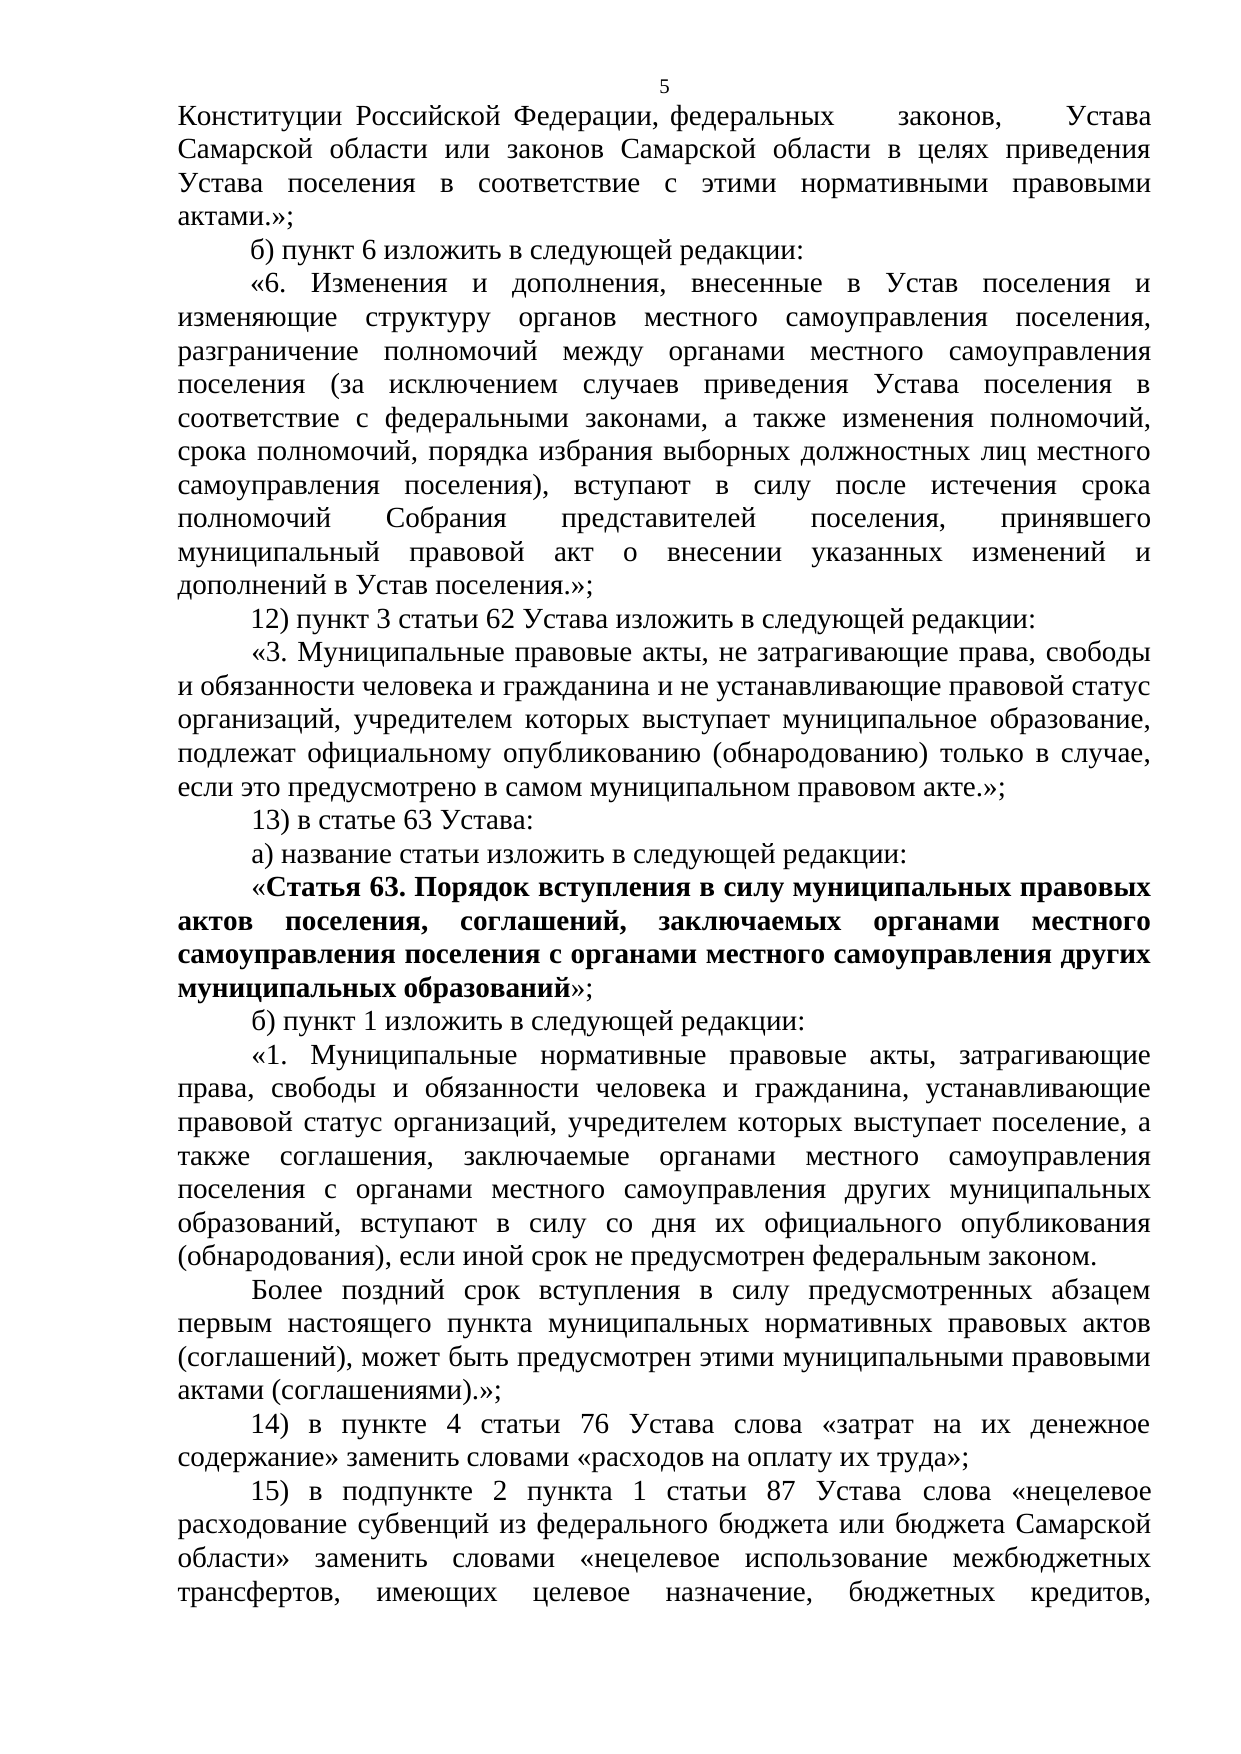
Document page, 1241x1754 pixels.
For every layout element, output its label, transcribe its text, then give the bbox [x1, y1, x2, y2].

text Более поздний срок вступления в силу предусмотренных абзацем первым настоящего пункта муниципальных нормативных правовых актов (соглашений), может быть предусмотрен этими муниципальными правовыми актами (соглашениями).»; [177, 1272, 1152, 1406]
text 14) в пункте 4 статьи 76 Устава слова «затрат на их денежное содержание» заменить словами «расходов на оплату их труда»; [177, 1406, 1152, 1473]
text «3. Муниципальные правовые акты, не затрагивающие права, свободы и обязанности человека и гражданина и не устанавливающие правовой статус организаций, учредителем которых выступает муниципальное образование, подлежат официальному опубликованию (обнародованию) только в случае, если это предусмотрено в самом муниципальном правовом акте.»; [177, 634, 1152, 802]
text б) пункт 6 изложить в следующей редакции: [177, 232, 1152, 266]
text «1. Муниципальные нормативные правовые акты, затрагивающие права, свободы и обязанности человека и гражданина, устанавливающие правовой статус организаций, учредителем которых выступает поселение, а также соглашения, заключаемые органами местного самоуправления поселения с органами местного самоуправления других муниципальных образований, вступают в силу со дня их официального опубликования (обнародования), если иной срок не предусмотрен федеральным законом. [177, 1037, 1152, 1272]
text 13) в статье 63 Устава: [177, 802, 1152, 836]
text б) пункт 1 изложить в следующей редакции: [177, 1003, 1152, 1037]
text «6. Изменения и дополнения, внесенные в Устав поселения и изменяющие структуру органов местного самоуправления поселения, разграничение полномочий между органами местного самоуправления поселения (за исключением случаев приведения Устава поселения в соответствие с федеральными законами, а также изменения полномочий, срока полномочий, порядка избрания выборных должностных лиц местного самоуправления поселения), вступают в силу после истечения срока полномочий Собрания представителей поселения, принявшего муниципальный правовой акт о внесении указанных изменений и дополнений в Устав поселения.»; [177, 266, 1152, 601]
text «Статья 63. Порядок вступления в силу муниципальных правовых актов поселения, соглашений, заключаемых органами местного самоуправления поселения с органами местного самоуправления других муниципальных образований»; [177, 869, 1152, 1003]
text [177, 98, 1152, 232]
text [177, 1473, 1152, 1607]
text 12) пункт 3 статьи 62 Устава изложить в следующей редакции: [177, 601, 1152, 634]
text а) название статьи изложить в следующей редакции: [177, 836, 1152, 869]
